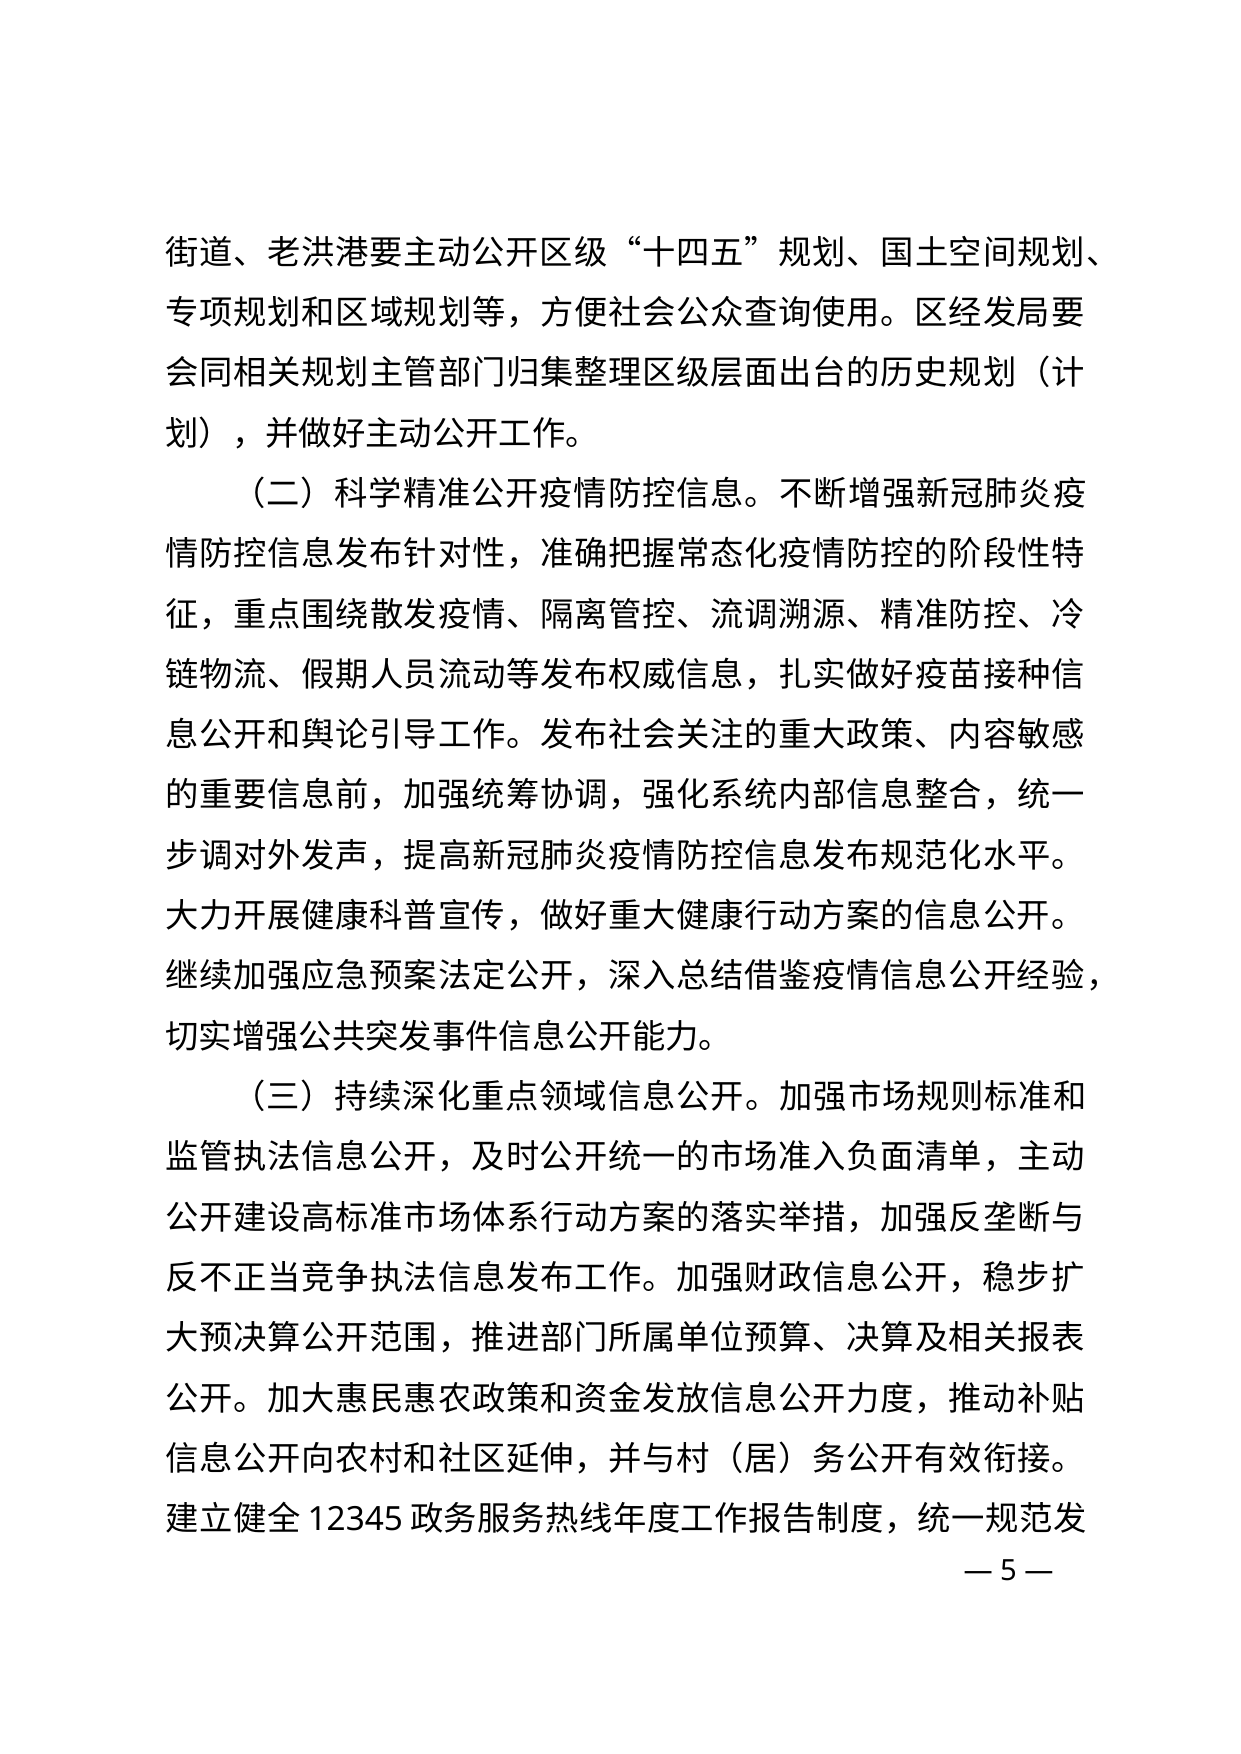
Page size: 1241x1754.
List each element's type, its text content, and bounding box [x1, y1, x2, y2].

text （二）科学精准公开疫情防控信息。不断增强新冠肺炎疫情防控信息发布针对性，准确把握常态化疫情防控的阶段性特征，重点围绕散发疫情、隔离管控、流调溯源、精准防控、冷链物流、假期人员流动等发布权威信息，扎实做好疫苗接种信息公开和舆论引导工作。发布社会关注的重大政策、内容敏感的重要信息前，加强统筹协调，强化系统内部信息整合，统一步调对外发声，提高新冠肺炎疫情防控信息发布规范化水平。大力开展健康科普宣传，做好重大健康行动方案的信息公开。继续加强应急预案法定公开，深入总结借鉴疫情信息公开经验，切实增强公共突发事件信息公开能力。 [165, 461, 1087, 1064]
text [165, 1064, 1087, 1546]
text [165, 219, 1087, 461]
